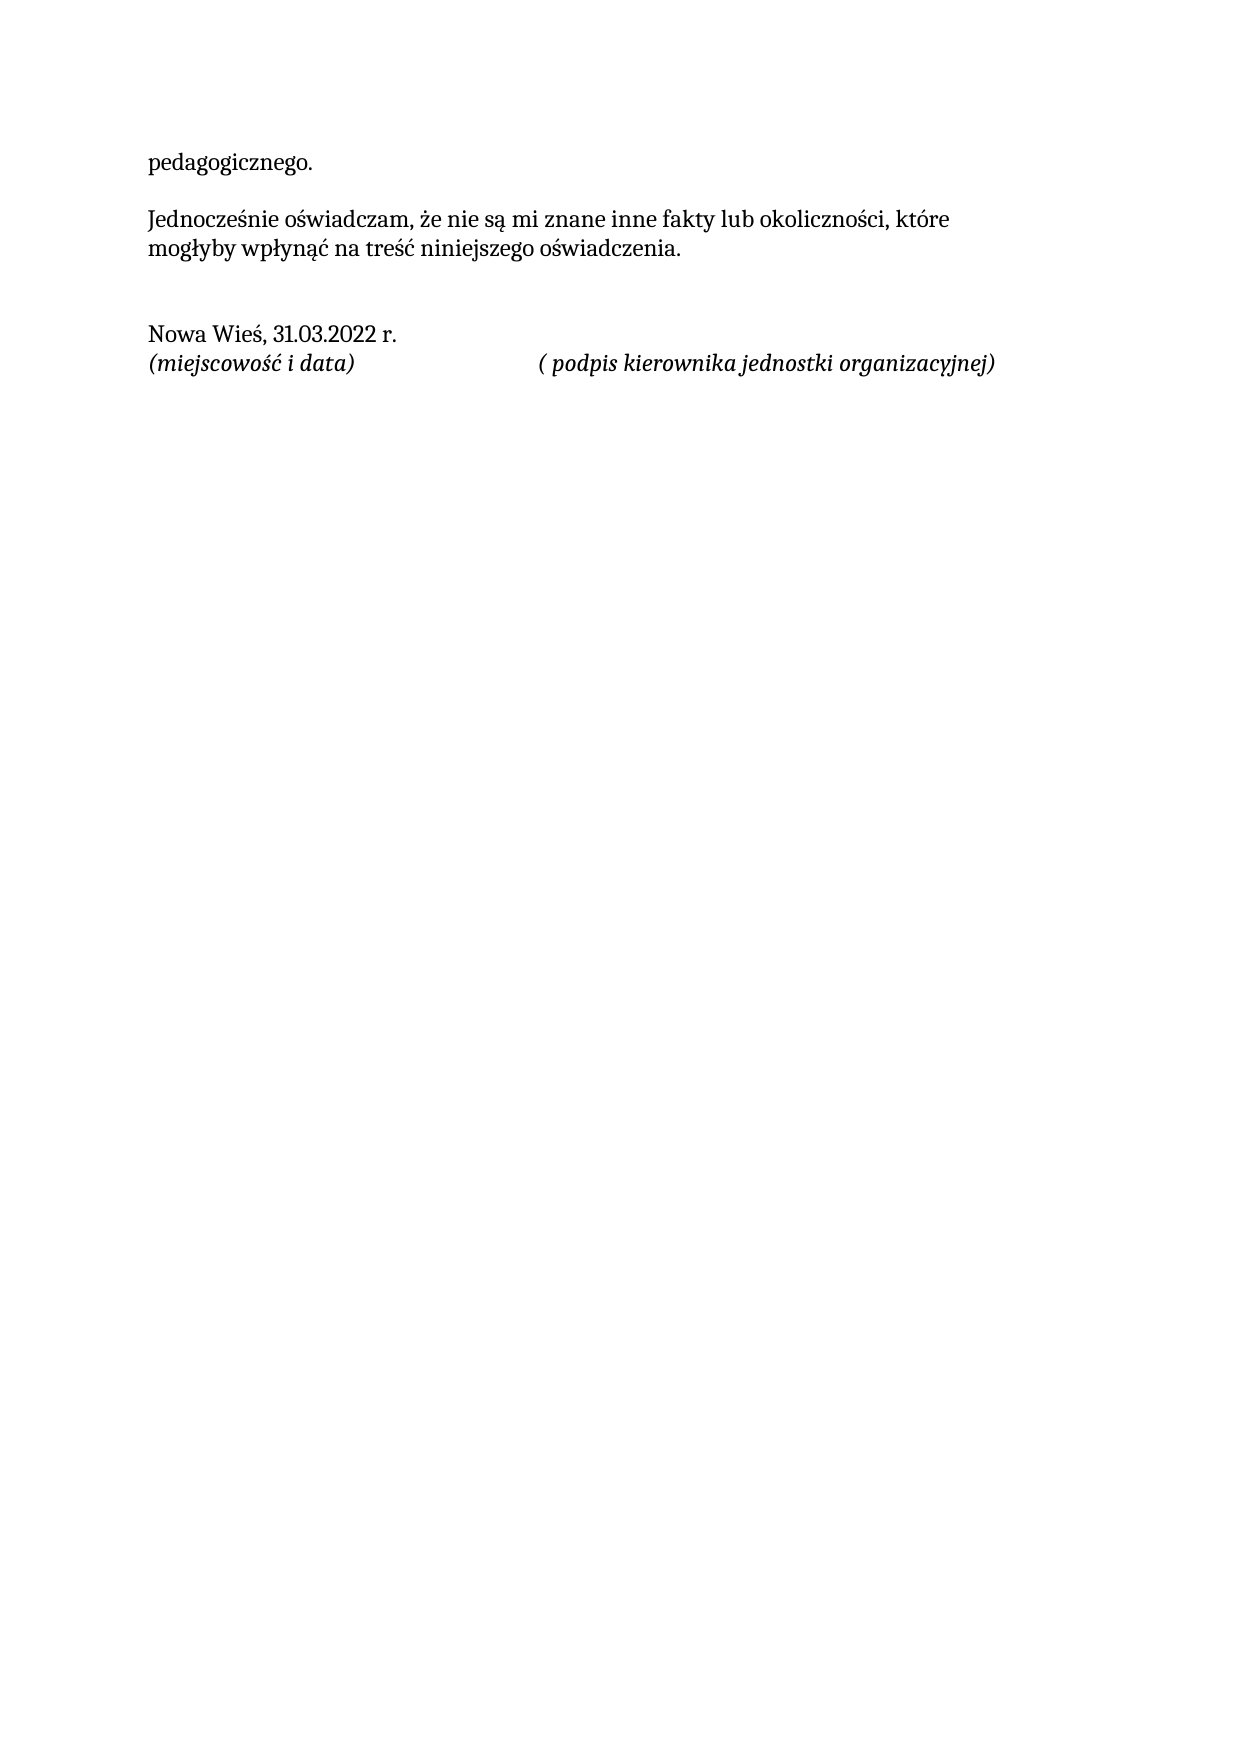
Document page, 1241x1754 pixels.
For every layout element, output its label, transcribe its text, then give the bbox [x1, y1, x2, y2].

text Jednocześnie oświadczam, że nie są mi znane inne fakty lub okoliczności, które [148, 205, 1093, 234]
text mogłyby wpłynąć na treść niniejszego oświadczenia. [148, 234, 1093, 263]
text pedagogicznego. [148, 148, 1093, 176]
text Nowa Wieś, 31.03.2022 r. [148, 320, 1093, 349]
text (miejscowość i data) ( podpis kierownika jednostki organizacyjnej) [148, 349, 1093, 378]
